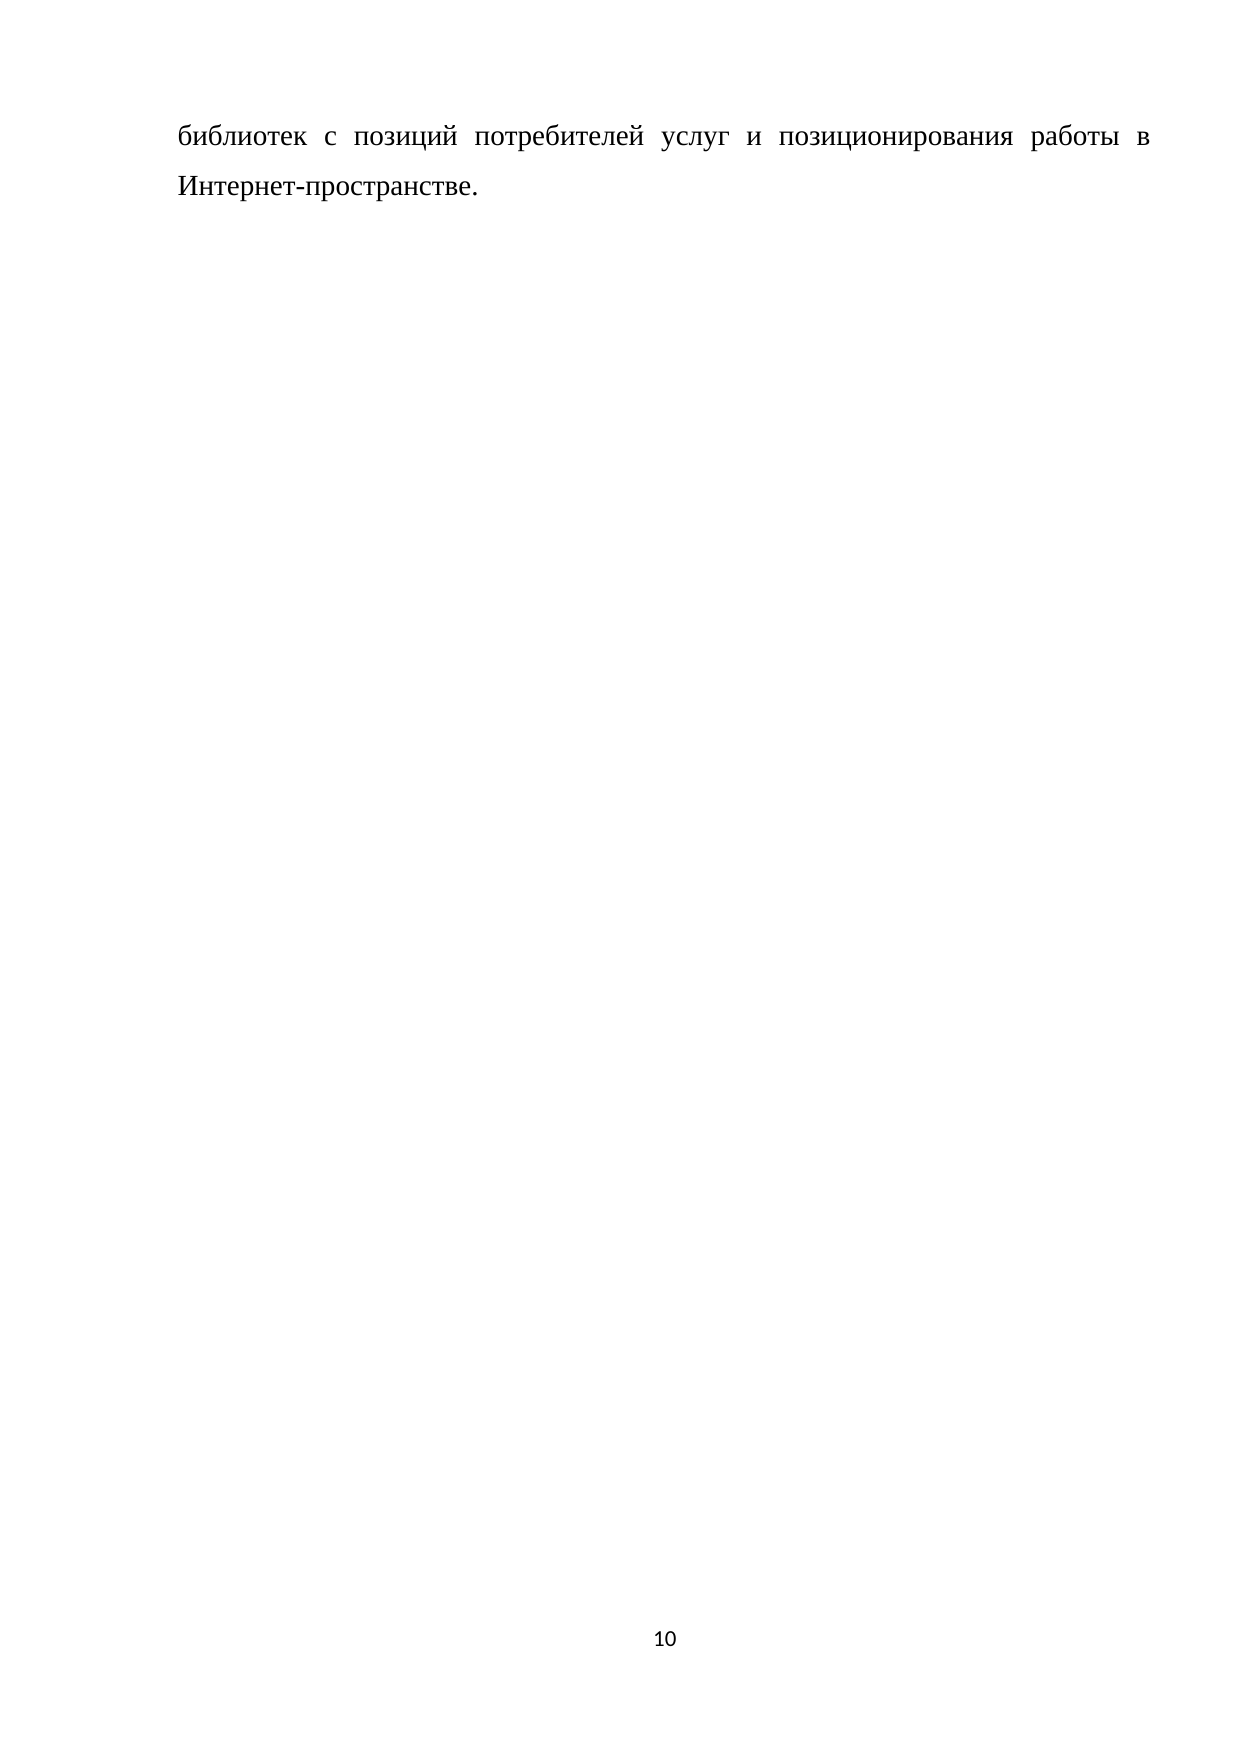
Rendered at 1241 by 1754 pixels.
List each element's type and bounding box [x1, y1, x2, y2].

text [177, 118, 1152, 202]
